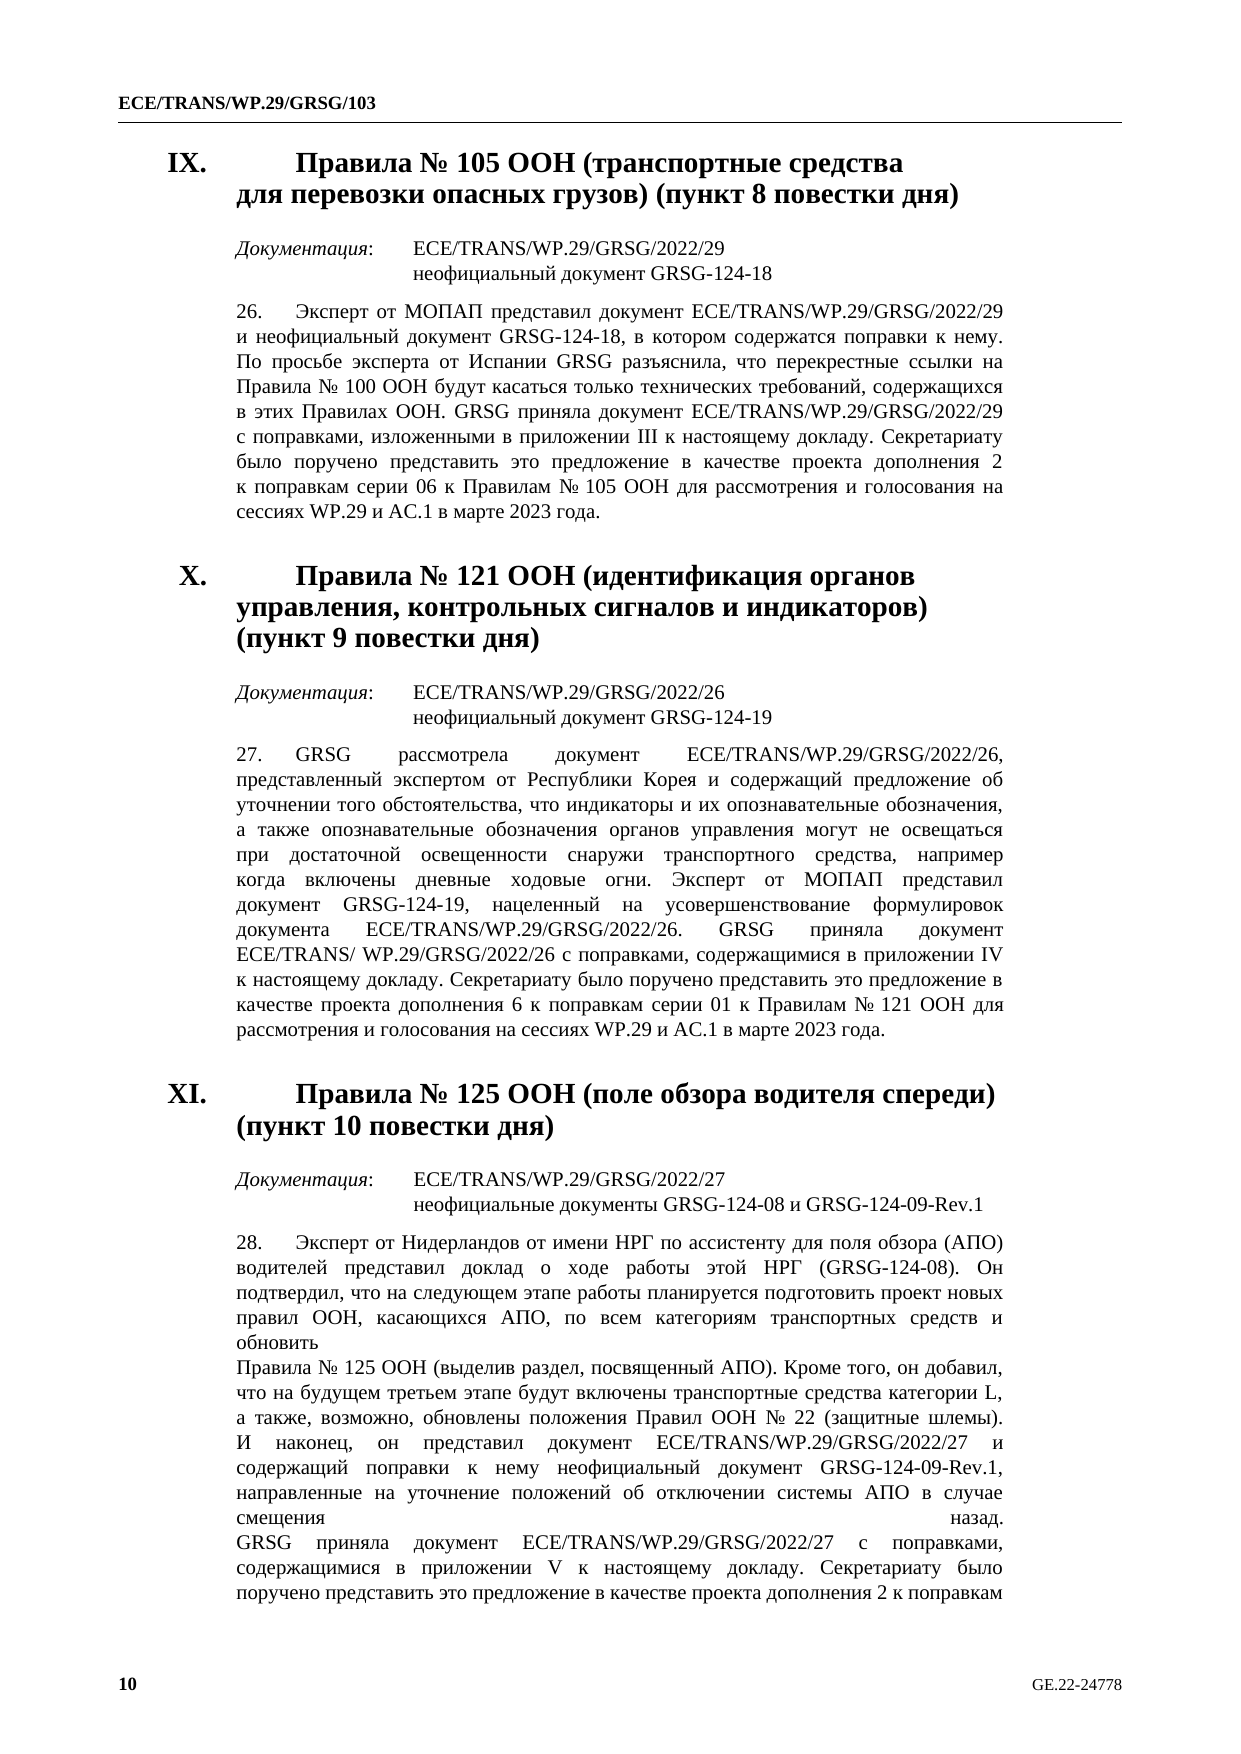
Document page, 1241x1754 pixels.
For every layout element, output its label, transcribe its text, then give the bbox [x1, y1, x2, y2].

text Документация: ECE/TRANS/WP.29/GRSG/2022/29 неофициальный документ GRSG-124-18 [236, 235, 1004, 285]
text 26. Эксперт от МОПАП представил документ ECE/TRANS/WP.29/GRSG/2022/29 и неофициальный документ GRSG-124-18, в котором содержатся поправки к нему. По просьбе эксперта от Испании GRSG разъяснила, что перекрестные ссылки на Правила № 100 ООН будут касаться только технических требований, содержащихся в этих Правилах ООН. GRSG приняла документ ECE/TRANS/WP.29/GRSG/2022/29 с поправками, изложенными в приложении III к настоящему докладу. Секретариату было поручено представить это предложение в качестве проекта дополнения 2 к поправкам серии 06 к Правилам № 105 ООН для рассмотрения и голосования на сессиях WP.29 и AC.1 в марте 2023 года. [236, 298, 1004, 523]
text IX. Правила № 105 ООН (транспортные средства для перевозки опасных грузов) (пункт 8 повестки дня) [118, 148, 1004, 210]
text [236, 1229, 1004, 1604]
text Документация: ECE/TRANS/WP.29/GRSG/2022/26 неофициальный документ GRSG-124-19 [236, 679, 1004, 729]
text X. Правила № 121 ООН (идентификация органов управления, контрольных сигналов и индикаторов) (пункт 9 повестки дня) [118, 560, 1004, 654]
text Документация: ECE/TRANS/WP.29/GRSG/2022/27 неофициальные документы GRSG-124-08 и GRSG-124-09-Rev.1 [236, 1166, 1004, 1216]
text XI. Правила № 125 ООН (поле обзора водителя спереди) (пункт 10 повестки дня) [118, 1079, 1004, 1141]
text 27. GRSG рассмотрела документ ECE/TRANS/WP.29/GRSG/2022/26, представленный экспертом от Республики Корея и содержащий предложение об уточнении того обстоятельства, что индикаторы и их опознавательные обозначения, а также опознавательные обозначения органов управления могут не освещаться при достаточной освещенности снаружи транспортного средства, например когда включены дневные ходовые огни. Эксперт от МОПАП представил документ GRSG-124-19, нацеленный на усовершенствование формулировок документа ECE/TRANS/WP.29/GRSG/2022/26. GRSG приняла документ ECE/TRANS/ WP.29/GRSG/2022/26 с поправками, содержащимися в приложении IV к настоящему докладу. Секретариату было поручено представить это предложение в качестве проекта дополнения 6 к поправкам серии 01 к Правилам № 121 ООН для рассмотрения и голосования на сессиях WP.29 и AC.1 в марте 2023 года. [236, 741, 1004, 1041]
